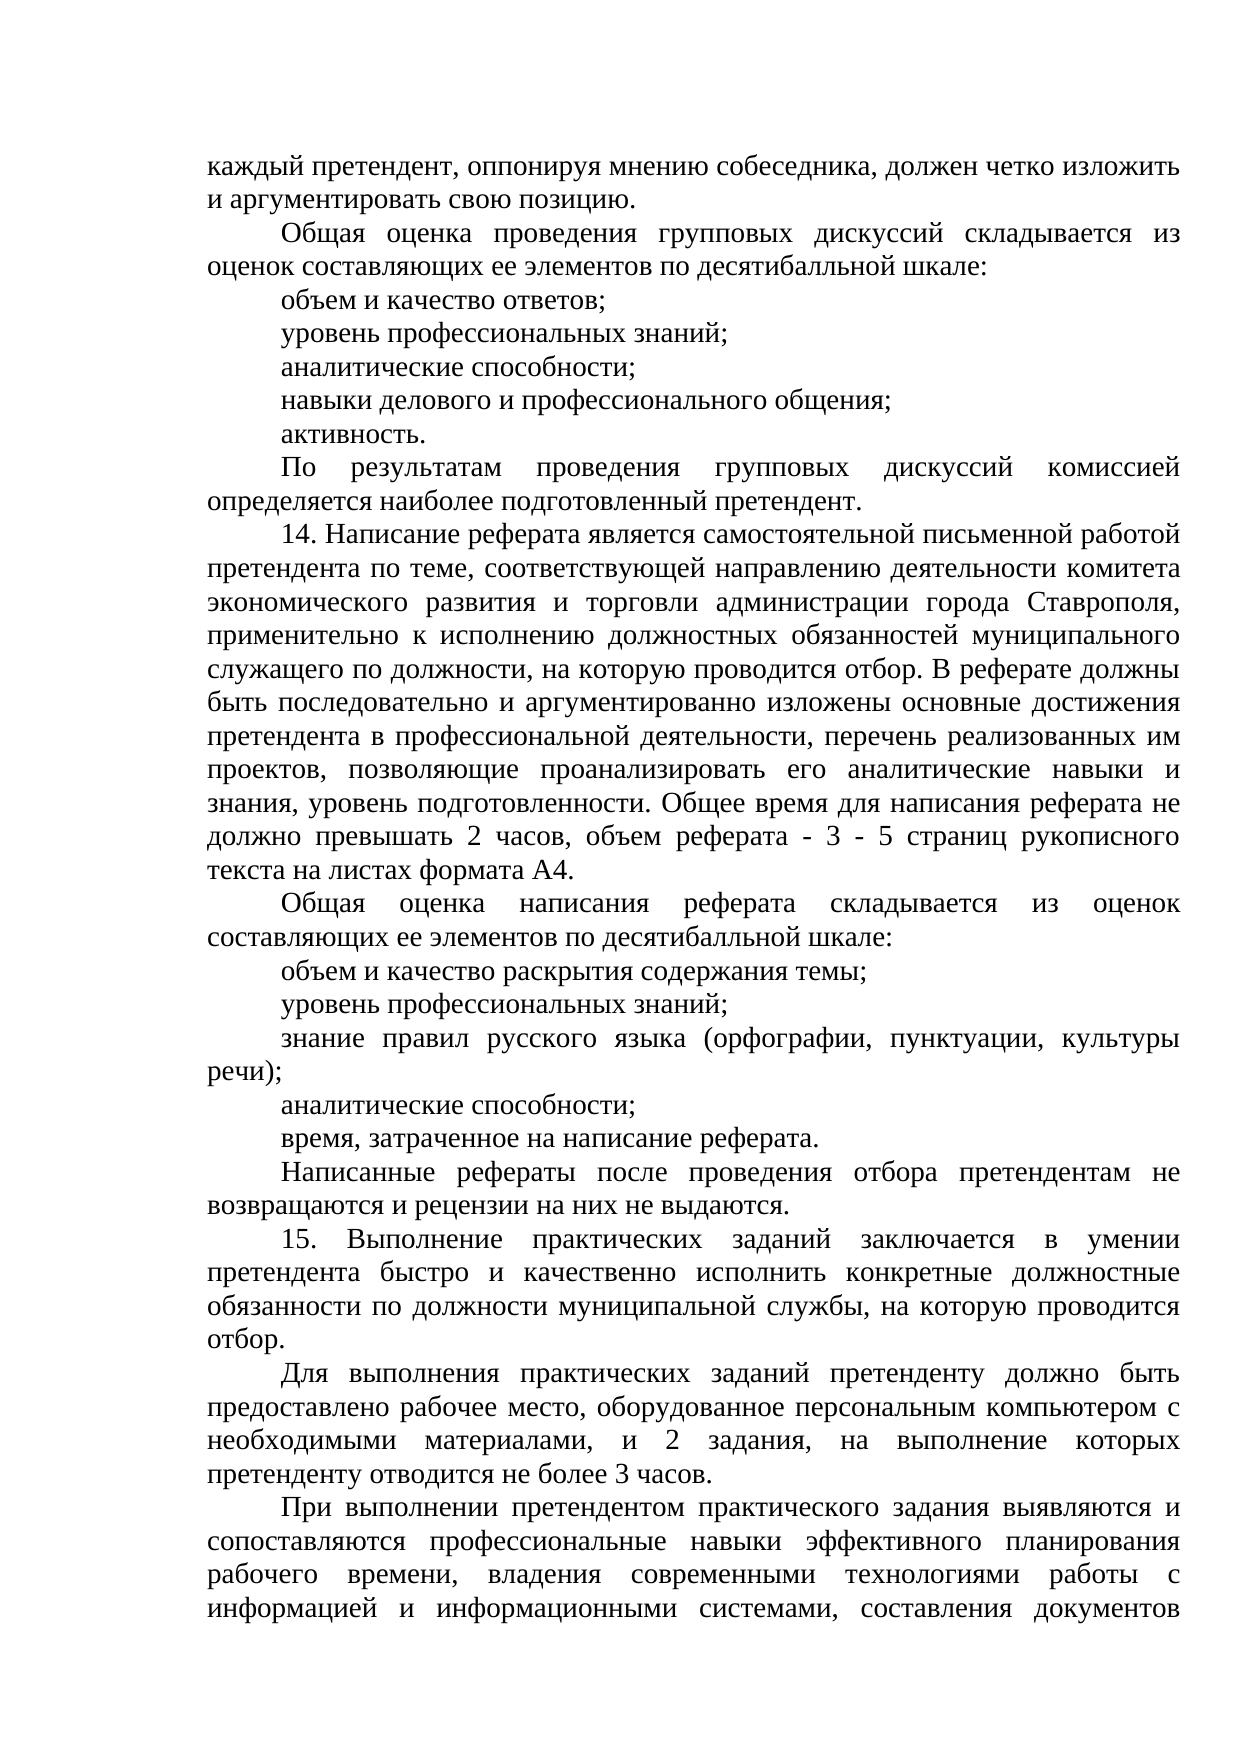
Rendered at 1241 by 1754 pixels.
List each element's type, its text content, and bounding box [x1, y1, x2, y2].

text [207, 1489, 1181, 1623]
text активность. [207, 416, 1181, 449]
text Общая оценка проведения групповых дискуссий складывается из оценок составляющих ее элементов по десятибалльной шкале: [207, 215, 1181, 282]
text время, затраченное на написание реферата. [207, 1120, 1181, 1154]
text аналитические способности; [207, 349, 1181, 382]
text навыки делового и профессионального общения; [207, 382, 1181, 416]
text объем и качество раскрытия содержания темы; [207, 953, 1181, 986]
text 14. Написание реферата является самостоятельной письменной работой претендента по теме, соответствующей направлению деятельности комитета экономического развития и торговли администрации города Ставрополя, применительно к исполнению должностных обязанностей муниципального служащего по должности, на которую проводится отбор. В реферате должны быть последовательно и аргументированно изложены основные достижения претендента в профессиональной деятельности, перечень реализованных им проектов, позволяющие проанализировать его аналитические навыки и знания, уровень подготовленности. Общее время для написания реферата не должно превышать 2 часов, объем реферата - 3 - 5 страниц рукописного текста на листах формата А4. [207, 517, 1181, 886]
text знание правил русского языка (орфографии, пунктуации, культуры речи); [207, 1020, 1181, 1087]
text уровень профессиональных знаний; [207, 315, 1181, 349]
text аналитические способности; [207, 1087, 1181, 1120]
text 15. Выполнение практических заданий заключается в умении претендента быстро и качественно исполнить конкретные должностные обязанности по должности муниципальной службы, на которую проводится отбор. [207, 1221, 1181, 1355]
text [207, 148, 1181, 215]
text объем и качество ответов; [207, 282, 1181, 315]
text Для выполнения практических заданий претенденту должно быть предоставлено рабочее место, оборудованное персональным компьютером с необходимыми материалами, и 2 задания, на выполнение которых претенденту отводится не более 3 часов. [207, 1355, 1181, 1489]
text уровень профессиональных знаний; [207, 986, 1181, 1020]
text По результатам проведения групповых дискуссий комиссией определяется наиболее подготовленный претендент. [207, 449, 1181, 517]
text Общая оценка написания реферата складывается из оценок составляющих ее элементов по десятибалльной шкале: [207, 886, 1181, 953]
text Написанные рефераты после проведения отбора претендентам не возвращаются и рецензии на них не выдаются. [207, 1154, 1181, 1221]
